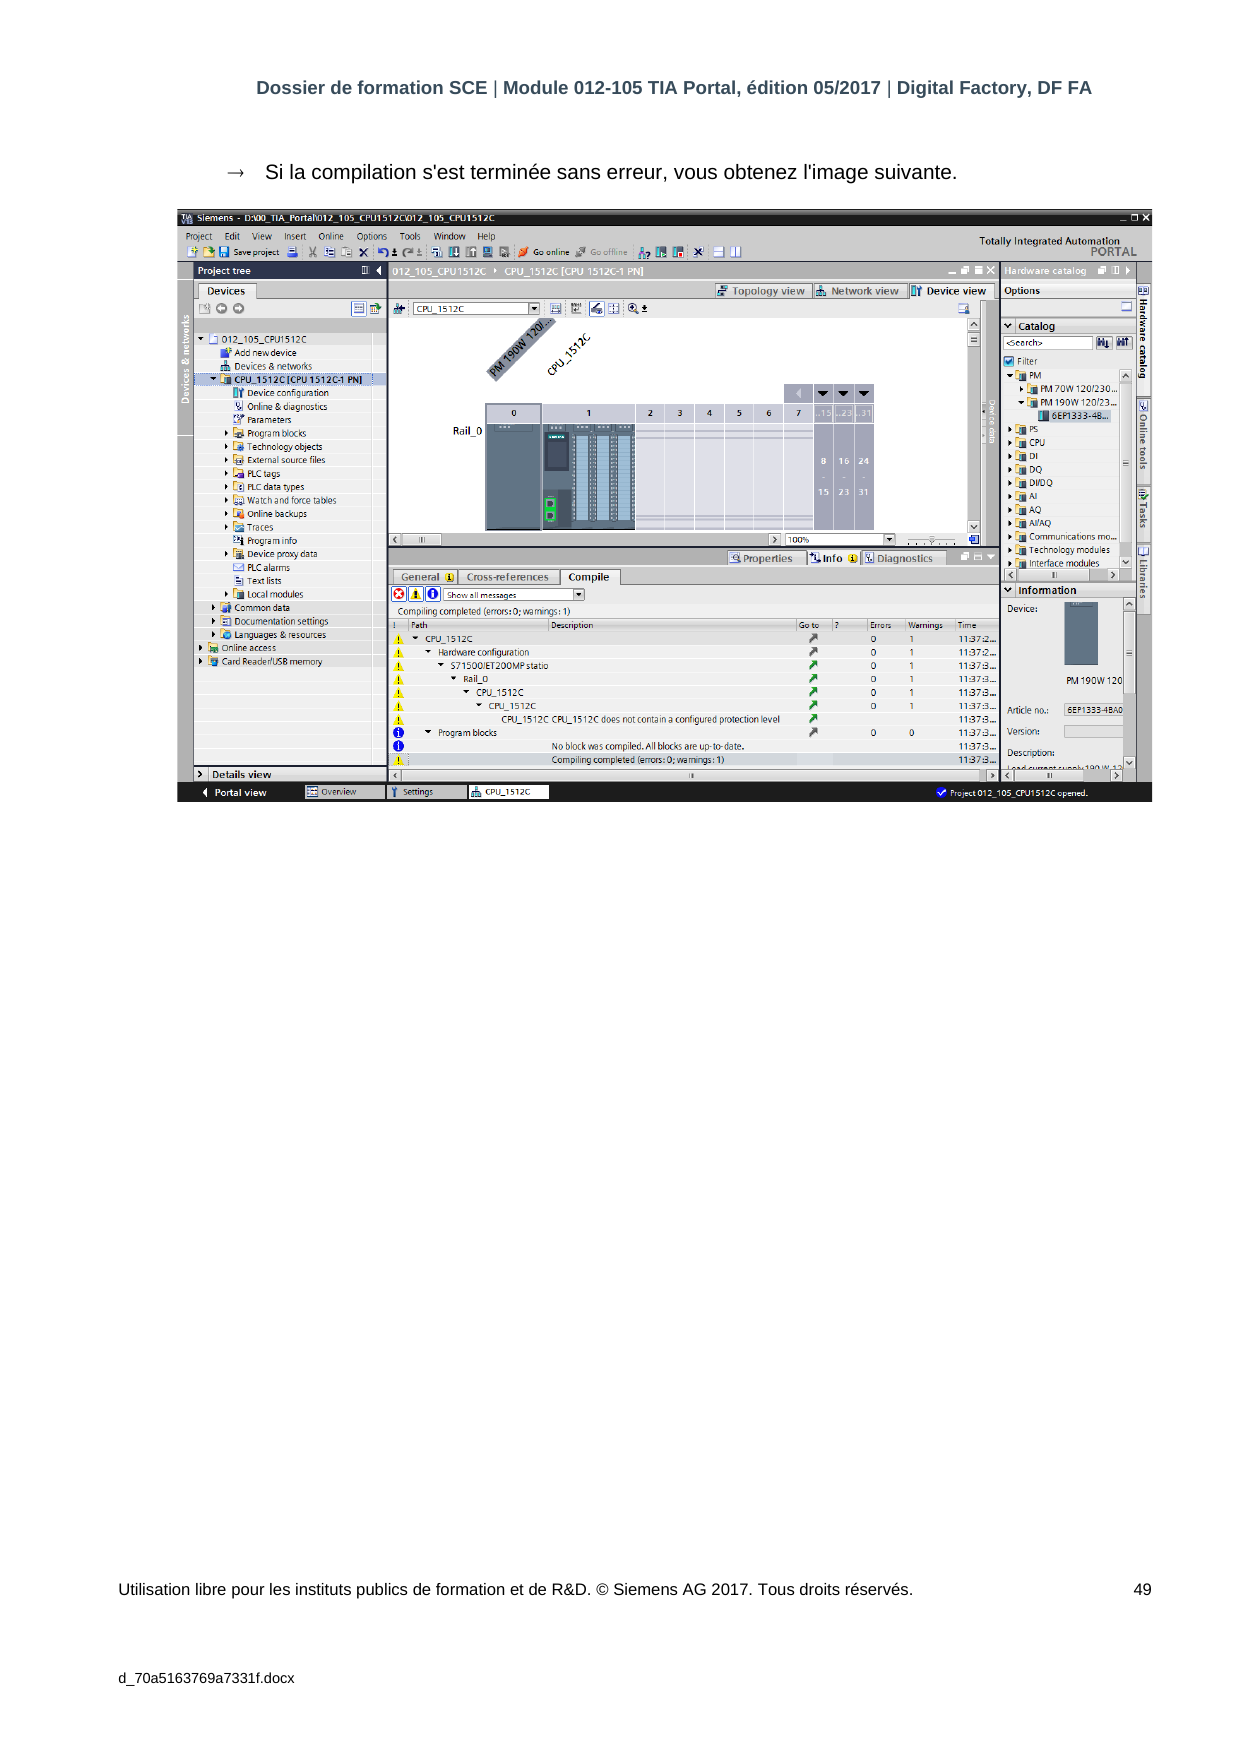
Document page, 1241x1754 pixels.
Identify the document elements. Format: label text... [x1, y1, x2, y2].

picture [177, 208, 1153, 802]
text Si la compilation s'est terminée sans erreur, vous obtenez l'image suivante. [227, 160, 1092, 184]
